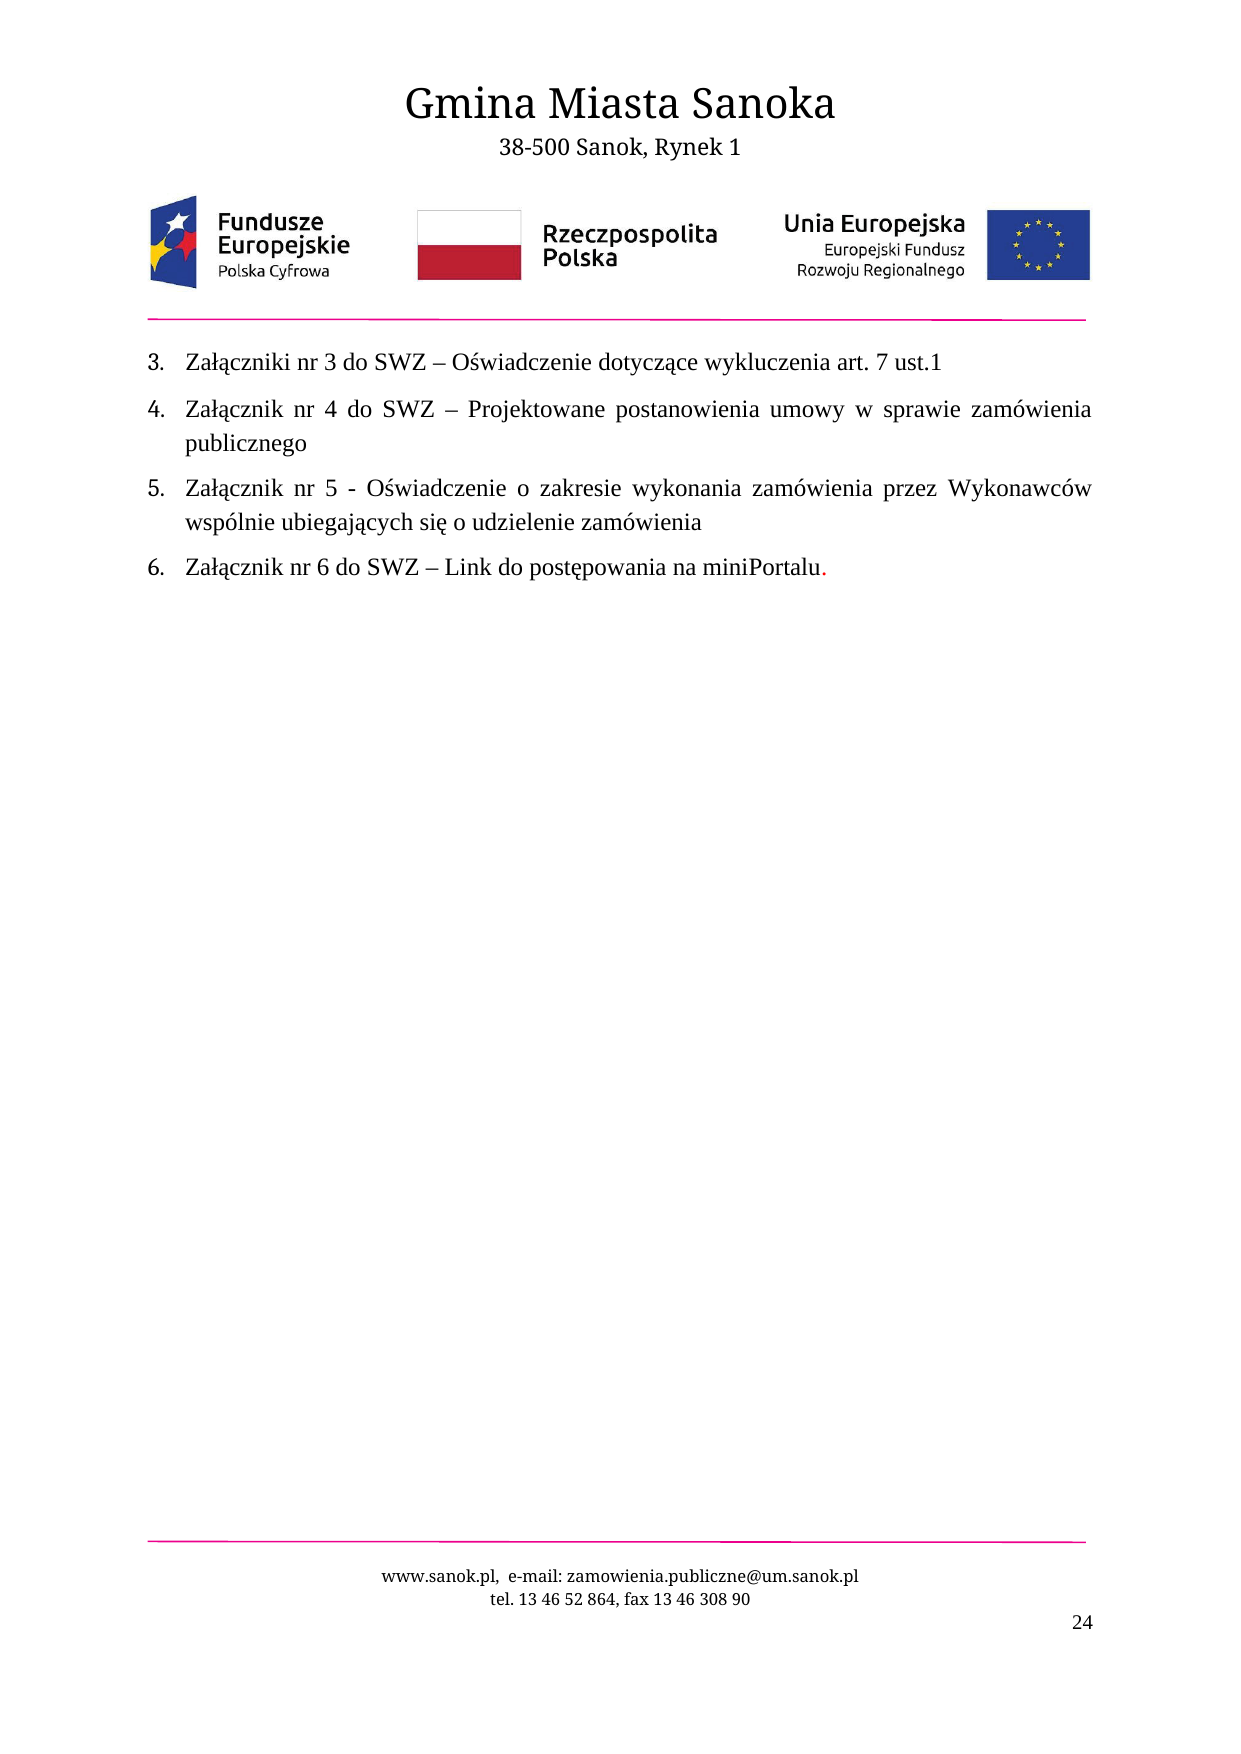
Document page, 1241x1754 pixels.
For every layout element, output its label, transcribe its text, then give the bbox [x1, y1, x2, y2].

list Załącznik nr 6 do SWZ – Link do postępowania na miniPortalu. [148, 552, 1093, 582]
picture [147, 193, 1093, 292]
list Załącznik nr 5 - Oświadczenie o zakresie wykonania zamówienia przez Wykonawców wspólnie ubiegających się o udzielenie zamówienia [148, 473, 1093, 536]
list Załącznik nr 4 do SWZ – Projektowane postanowienia umowy w sprawie zamówienia publicznego [148, 394, 1093, 456]
list Załączniki nr 3 do SWZ – Oświadczenie dotyczące wykluczenia art. 7 ust.1 [148, 347, 1093, 377]
